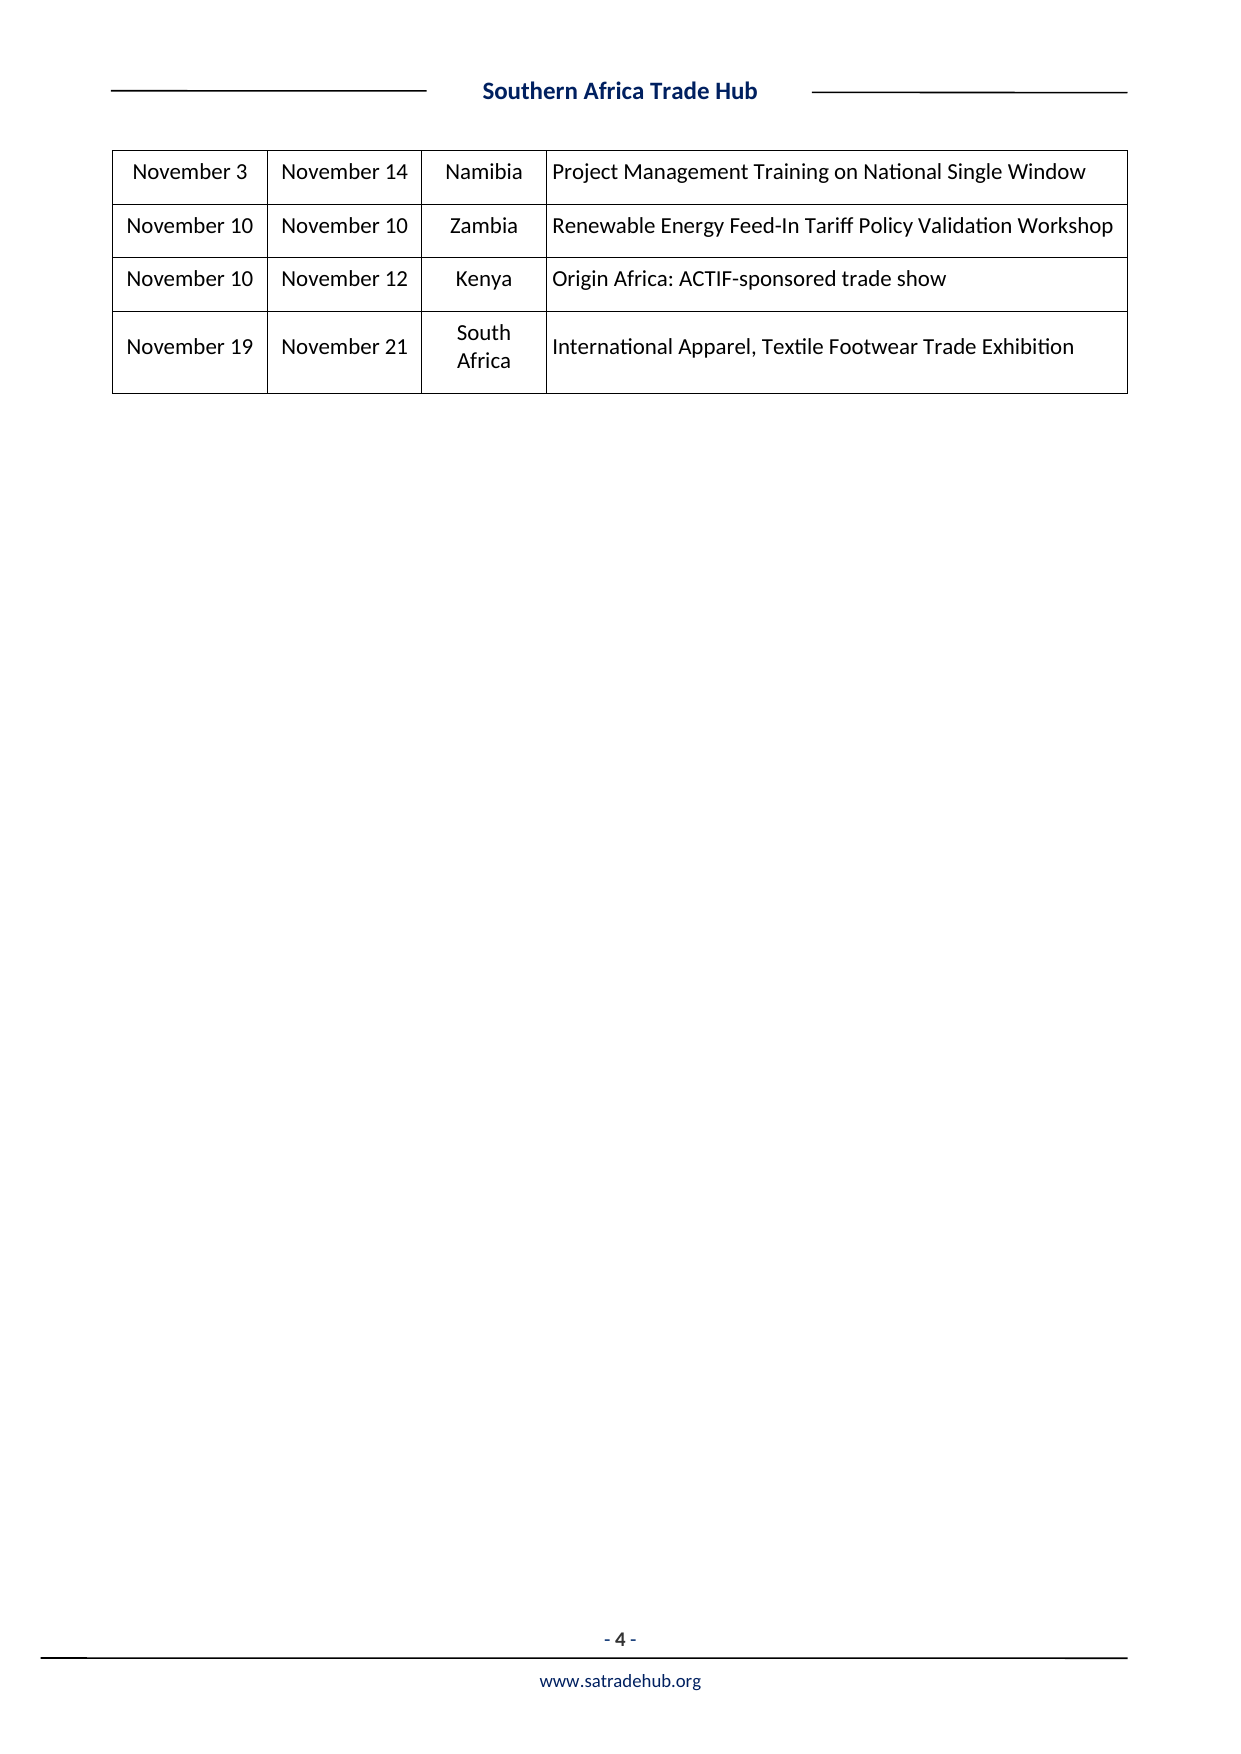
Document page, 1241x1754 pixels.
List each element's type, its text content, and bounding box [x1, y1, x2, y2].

table_cell Origin Africa: ACTIF-sponsored trade show [547, 258, 1127, 311]
table_cell November 10 [113, 205, 267, 257]
table_cell November 14 [268, 151, 421, 204]
table_cell November 21 [268, 312, 421, 393]
table_cell November 19 [113, 312, 267, 393]
table_cell November 10 [268, 205, 421, 257]
table_cell November 3 [113, 151, 267, 204]
table_cell November 12 [268, 258, 421, 311]
table_cell Zambia [422, 205, 546, 257]
table_cell South Africa [422, 312, 546, 393]
table_cell International Apparel, Textile Footwear Trade Exhibition [547, 312, 1127, 393]
table_cell Renewable Energy Feed-In Tariff Policy Validation Workshop [547, 205, 1127, 257]
table_cell November 10 [113, 258, 267, 311]
table_cell Namibia [422, 151, 546, 204]
table_cell Project Management Training on National Single Window [547, 151, 1127, 204]
table_cell Kenya [422, 258, 546, 311]
